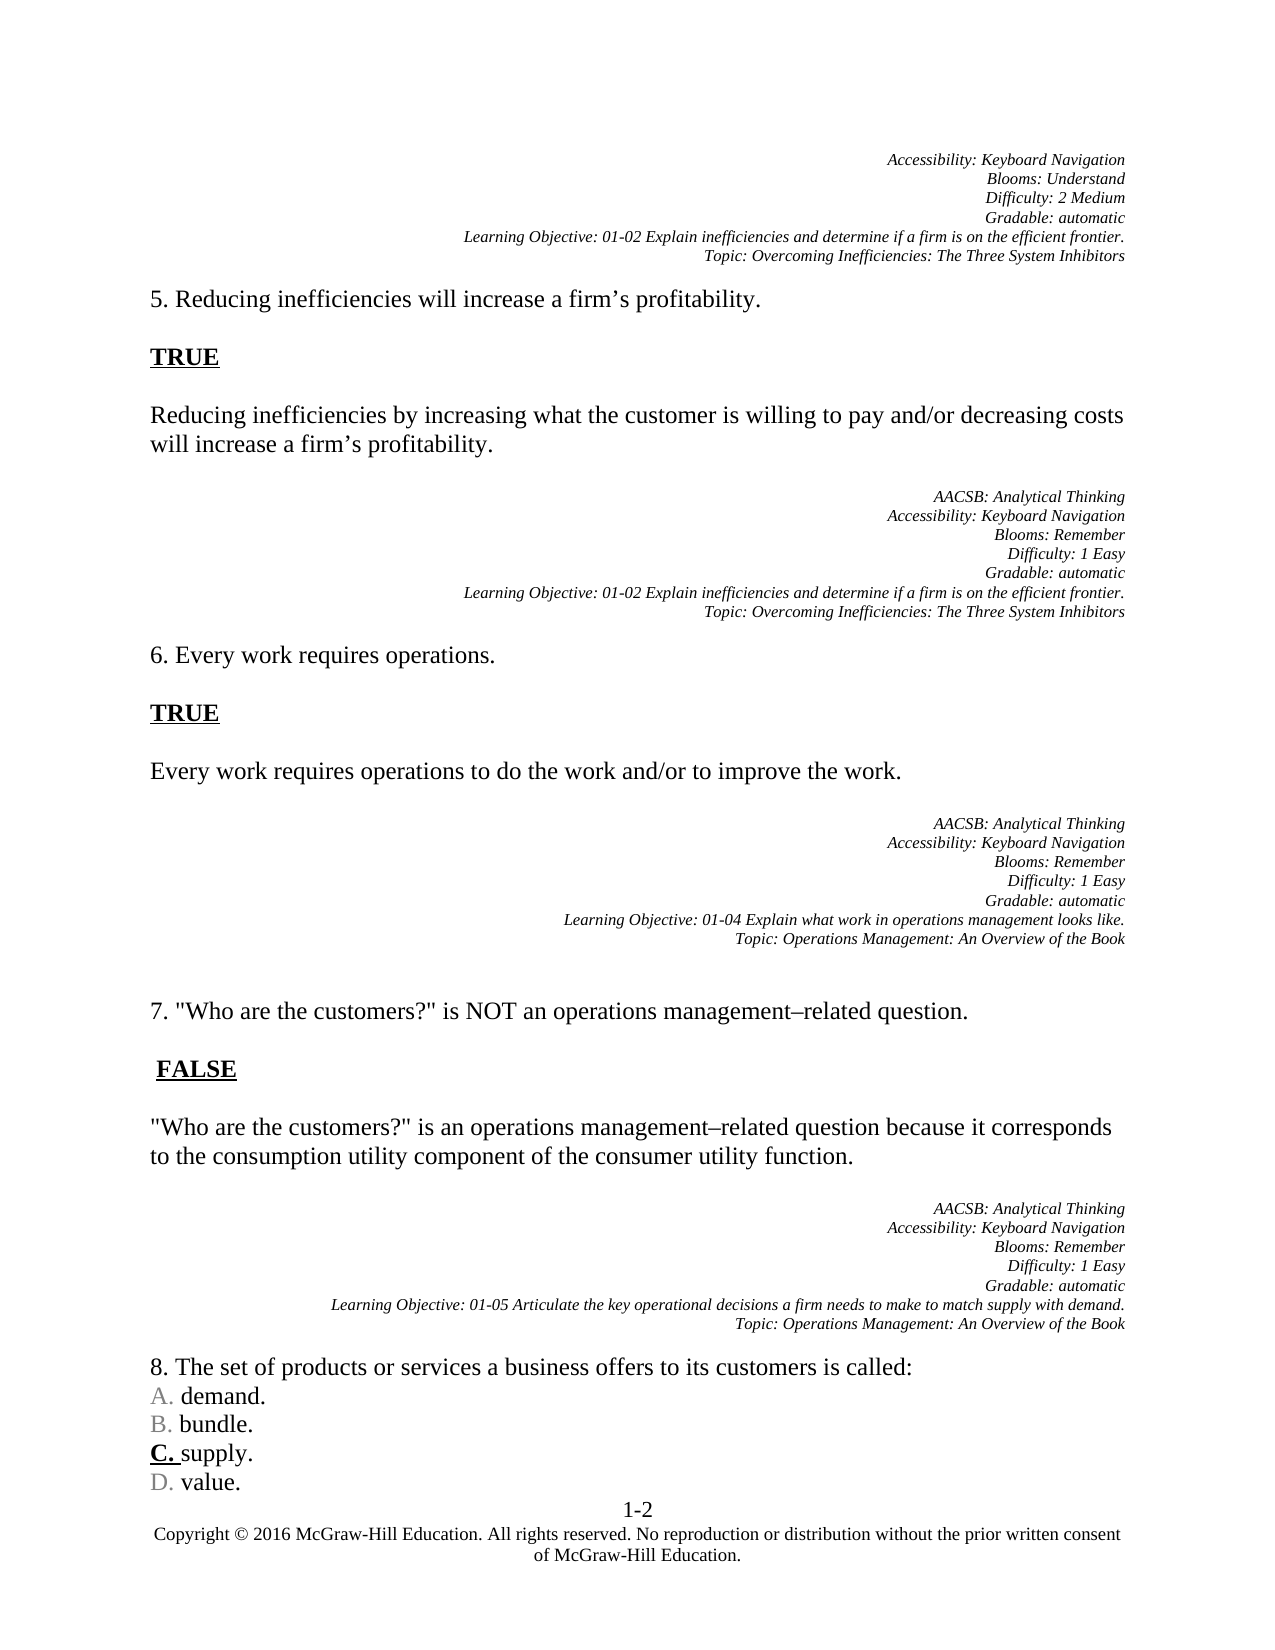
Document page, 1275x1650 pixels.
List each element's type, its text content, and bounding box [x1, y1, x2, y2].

text AACSB: Analytical Thinking [150, 1199, 1125, 1218]
text Blooms: Understand [150, 169, 1125, 188]
text A. demand. [150, 1381, 1125, 1409]
text Accessibility: Keyboard Navigation [150, 150, 1125, 169]
text Blooms: Remember [150, 1237, 1125, 1256]
text Topic: Operations Management: An Overview of the Book [150, 929, 1125, 948]
text Topic: Overcoming Inefficiencies: The Three System Inhibitors [150, 246, 1125, 265]
text Learning Objective: 01-05 Articulate the key operational decisions a firm needs to make to match supply with demand. [150, 1294, 1125, 1314]
text Accessibility: Keyboard Navigation [150, 833, 1125, 852]
text Reducing inefficiencies by increasing what the customer is willing to pay and/or decreasing costs will increase a firm’s profitability. [150, 400, 1125, 457]
text Learning Objective: 01-02 Explain inefficiencies and determine if a firm is on the efficient frontier. [150, 227, 1125, 246]
text Gradable: automatic [150, 890, 1125, 909]
text Accessibility: Keyboard Navigation [150, 1218, 1125, 1237]
text Gradable: automatic [150, 1275, 1125, 1294]
text D. value. [150, 1467, 1125, 1496]
text Difficulty: 1 Easy [150, 871, 1125, 890]
text 7. "Who are the customers?" is NOT an operations management–related question. [150, 996, 1125, 1025]
text Learning Objective: 01-04 Explain what work in operations management looks like. [150, 909, 1125, 929]
text Learning Objective: 01-02 Explain inefficiencies and determine if a firm is on the efficient frontier. [150, 582, 1125, 602]
text B. bundle. [150, 1409, 1125, 1438]
text Gradable: automatic [150, 563, 1125, 582]
text TRUE [150, 698, 1125, 727]
text 5. Reducing inefficiencies will increase a firm’s profitability. [150, 284, 1125, 313]
text Difficulty: 2 Medium [150, 188, 1125, 207]
text C. supply. [150, 1438, 1125, 1467]
text Every work requires operations to do the work and/or to improve the work. [150, 756, 1125, 784]
text Topic: Operations Management: An Overview of the Book [150, 1314, 1125, 1333]
text Topic: Overcoming Inefficiencies: The Three System Inhibitors [150, 602, 1125, 621]
text "Who are the customers?" is an operations management–related question because it corresponds to the consumption utility component of the consumer utility function. [150, 1112, 1125, 1169]
text Difficulty: 1 Easy [150, 544, 1125, 563]
text Gradable: automatic [150, 207, 1125, 227]
text 8. The set of products or services a business offers to its customers is called: [150, 1352, 1125, 1381]
text FALSE [150, 1054, 1125, 1083]
text TRUE [150, 342, 1125, 371]
text AACSB: Analytical Thinking [150, 814, 1125, 833]
text Blooms: Remember [150, 525, 1125, 544]
text 6. Every work requires operations. [150, 640, 1125, 669]
text Difficulty: 1 Easy [150, 1256, 1125, 1275]
text Accessibility: Keyboard Navigation [150, 506, 1125, 525]
text Blooms: Remember [150, 852, 1125, 871]
text AACSB: Analytical Thinking [150, 487, 1125, 506]
